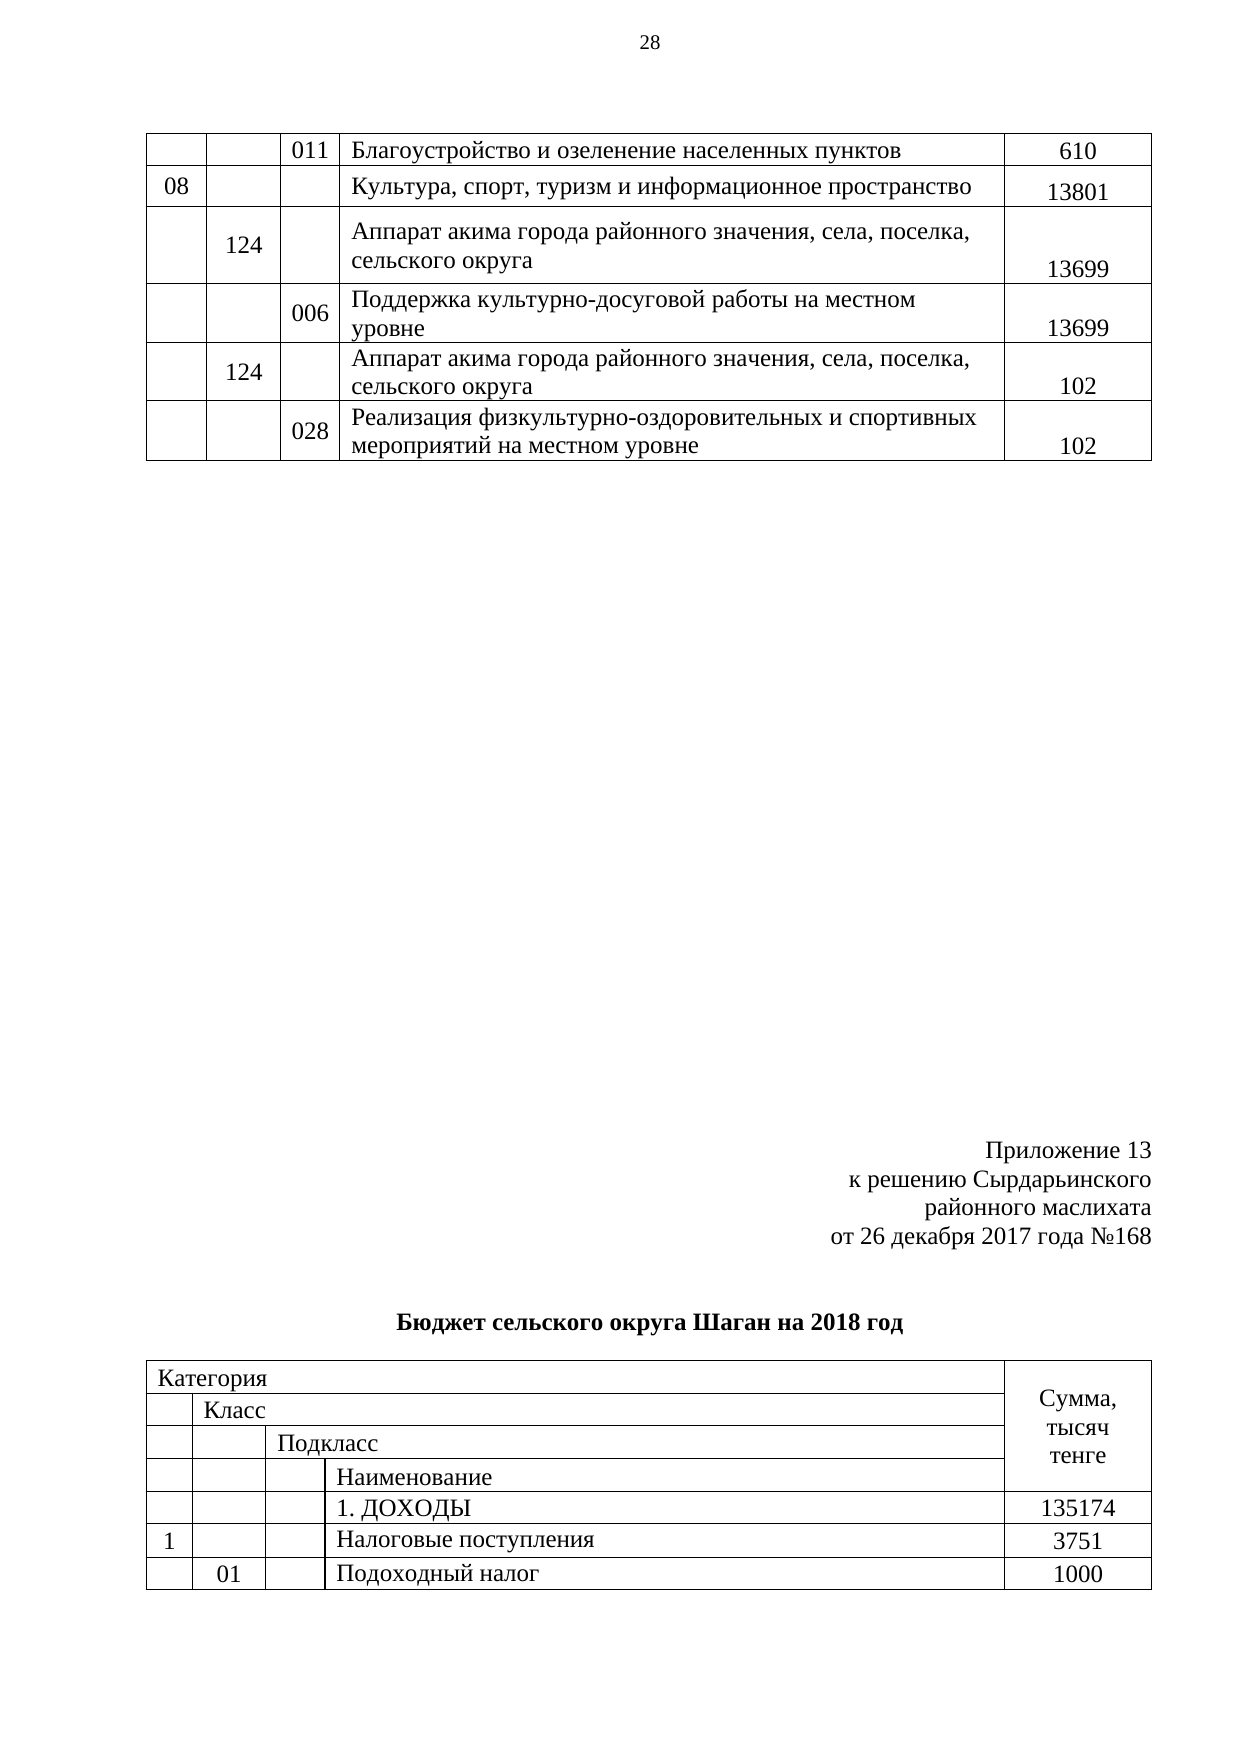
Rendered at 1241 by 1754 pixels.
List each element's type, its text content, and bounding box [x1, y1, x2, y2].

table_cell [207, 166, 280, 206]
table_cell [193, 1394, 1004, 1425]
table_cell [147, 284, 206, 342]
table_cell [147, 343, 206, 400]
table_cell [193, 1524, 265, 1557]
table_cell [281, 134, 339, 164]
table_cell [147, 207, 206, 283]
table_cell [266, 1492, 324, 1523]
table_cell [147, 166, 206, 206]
text районного маслихата [148, 1192, 1152, 1221]
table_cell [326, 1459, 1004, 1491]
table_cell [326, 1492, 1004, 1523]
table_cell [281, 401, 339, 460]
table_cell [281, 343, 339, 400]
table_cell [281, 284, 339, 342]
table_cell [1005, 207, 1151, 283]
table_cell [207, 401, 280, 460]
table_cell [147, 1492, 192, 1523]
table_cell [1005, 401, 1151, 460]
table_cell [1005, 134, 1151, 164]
text Бюджет сельского округа Шаган на 2018 год [148, 1307, 1152, 1336]
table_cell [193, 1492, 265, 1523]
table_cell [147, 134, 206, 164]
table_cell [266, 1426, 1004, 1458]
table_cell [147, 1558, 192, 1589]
text от 26 декабря 2017 года №168 [148, 1221, 1152, 1250]
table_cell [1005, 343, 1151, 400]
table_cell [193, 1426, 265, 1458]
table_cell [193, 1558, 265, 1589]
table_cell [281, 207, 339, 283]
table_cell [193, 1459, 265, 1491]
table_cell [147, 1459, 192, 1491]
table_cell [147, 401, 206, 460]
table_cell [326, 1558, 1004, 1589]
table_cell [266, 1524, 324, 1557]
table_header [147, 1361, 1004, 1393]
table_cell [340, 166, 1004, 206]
text Приложение 13 [148, 1135, 1152, 1164]
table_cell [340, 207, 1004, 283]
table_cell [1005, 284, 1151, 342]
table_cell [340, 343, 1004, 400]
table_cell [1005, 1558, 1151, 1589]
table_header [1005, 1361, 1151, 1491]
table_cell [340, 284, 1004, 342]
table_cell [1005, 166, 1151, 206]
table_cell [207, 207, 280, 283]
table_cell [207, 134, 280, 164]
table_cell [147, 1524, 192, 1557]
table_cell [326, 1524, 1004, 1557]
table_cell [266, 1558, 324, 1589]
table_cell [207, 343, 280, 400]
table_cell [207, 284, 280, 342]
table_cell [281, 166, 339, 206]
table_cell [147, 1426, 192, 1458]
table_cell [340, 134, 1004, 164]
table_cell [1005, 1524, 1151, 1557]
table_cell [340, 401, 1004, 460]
text к решению Сырдарьинского [148, 1164, 1152, 1192]
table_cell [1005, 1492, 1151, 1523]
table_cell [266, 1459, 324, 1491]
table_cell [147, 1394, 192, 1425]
